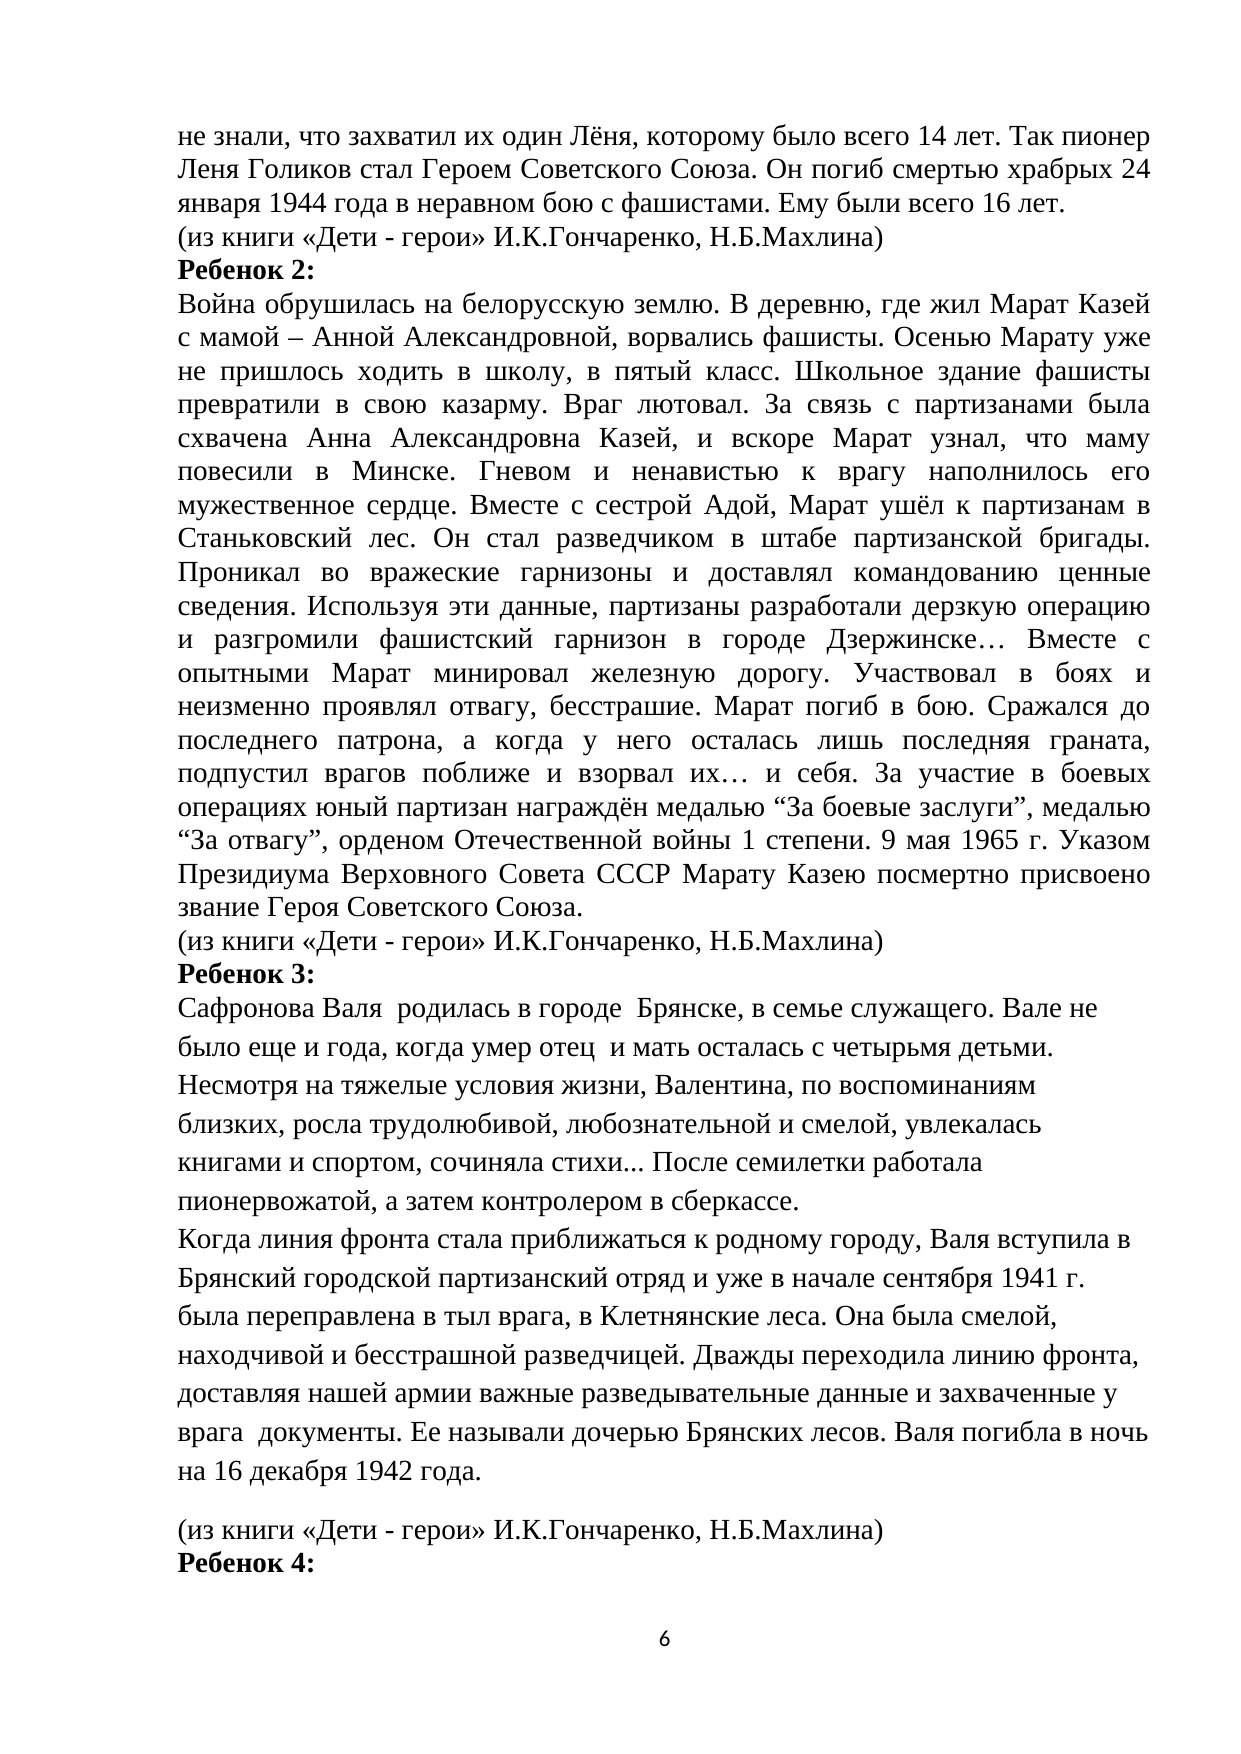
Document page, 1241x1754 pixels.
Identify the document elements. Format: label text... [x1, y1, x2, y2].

text Война обрушилась на белорусскую землю. В деревню, где жил Марат Казей с мамой – Анной Александровной, ворвались фашисты. Осенью Марату уже не пришлось ходить в школу, в пятый класс. Школьное здание фашисты превратили в свою казарму. Враг лютовал. За связь с партизанами была схвачена Анна Александровна Казей, и вскоре Марат узнал, что маму повесили в Минске. Гневом и ненавистью к врагу наполнилось его мужественное сердце. Вместе с сестрой Адой, Марат ушёл к партизанам в Станьковский лес. Он стал разведчиком в штабе партизанской бригады. Проникал во вражеские гарнизоны и доставлял командованию ценные сведения. Используя эти данные, партизаны разработали дерзкую операцию и разгромили фашистский гарнизон в городе Дзержинске… Вместе с опытными Марат минировал железную дорогу. Участвовал в боях и неизменно проявлял отвагу, бесстрашие. Марат погиб в бою. Сражался до последнего патрона, а когда у него осталась лишь последняя граната, подпустил врагов поближе и взорвал их… и себя. За участие в боевых операциях юный партизан награждён медалью “За боевые заслуги”, медалью “За отвагу”, орденом Отечественной войны 1 степени. 9 мая 1965 г. Указом Президиума Верховного Совета СССР Марату Казею посмертно присвоено звание Героя Советского Союза. [177, 286, 1152, 923]
text (из книги «Дети - герои» И.К.Гончаренко, Н.Б.Махлина) [177, 923, 1152, 957]
text Ребенок 4: [177, 1546, 1152, 1579]
text (из книги «Дети - герои» И.К.Гончаренко, Н.Б.Махлина) [177, 1512, 1152, 1546]
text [177, 118, 1152, 219]
text Ребенок 2: [177, 252, 1152, 286]
text Сафронова Валя родилась в городе Брянске, в семье служащего. Вале не было еще и года, когда умер отец и мать осталась с четырьмя детьми. Несмотря на тяжелые условия жизни, Валентина, по воспоминаниям близких, росла трудолюбивой, любознательной и смелой, увлекалась книгами и спортом, сочиняла стихи... После семилетки работала пионервожатой, а затем контролером в сберкассе. Когда линия фронта стала приближаться к родному городу, Валя вступила в Брянский городской партизанский отряд и уже в начале сентября 1941 г. была переправлена в тыл врага, в Клетнянские леса. Она была смелой, находчивой и бесстрашной разведчицей. Дважды переходила линию фронта, доставляя нашей армии важные разведывательные данные и захваченные у врага документы. Ее называли дочерью Брянских лесов. Валя погибла в ночь на 16 декабря 1942 года. [177, 990, 1152, 1486]
text Ребенок 3: [177, 957, 1152, 990]
text (из книги «Дети - герои» И.К.Гончаренко, Н.Б.Махлина) [177, 219, 1152, 252]
